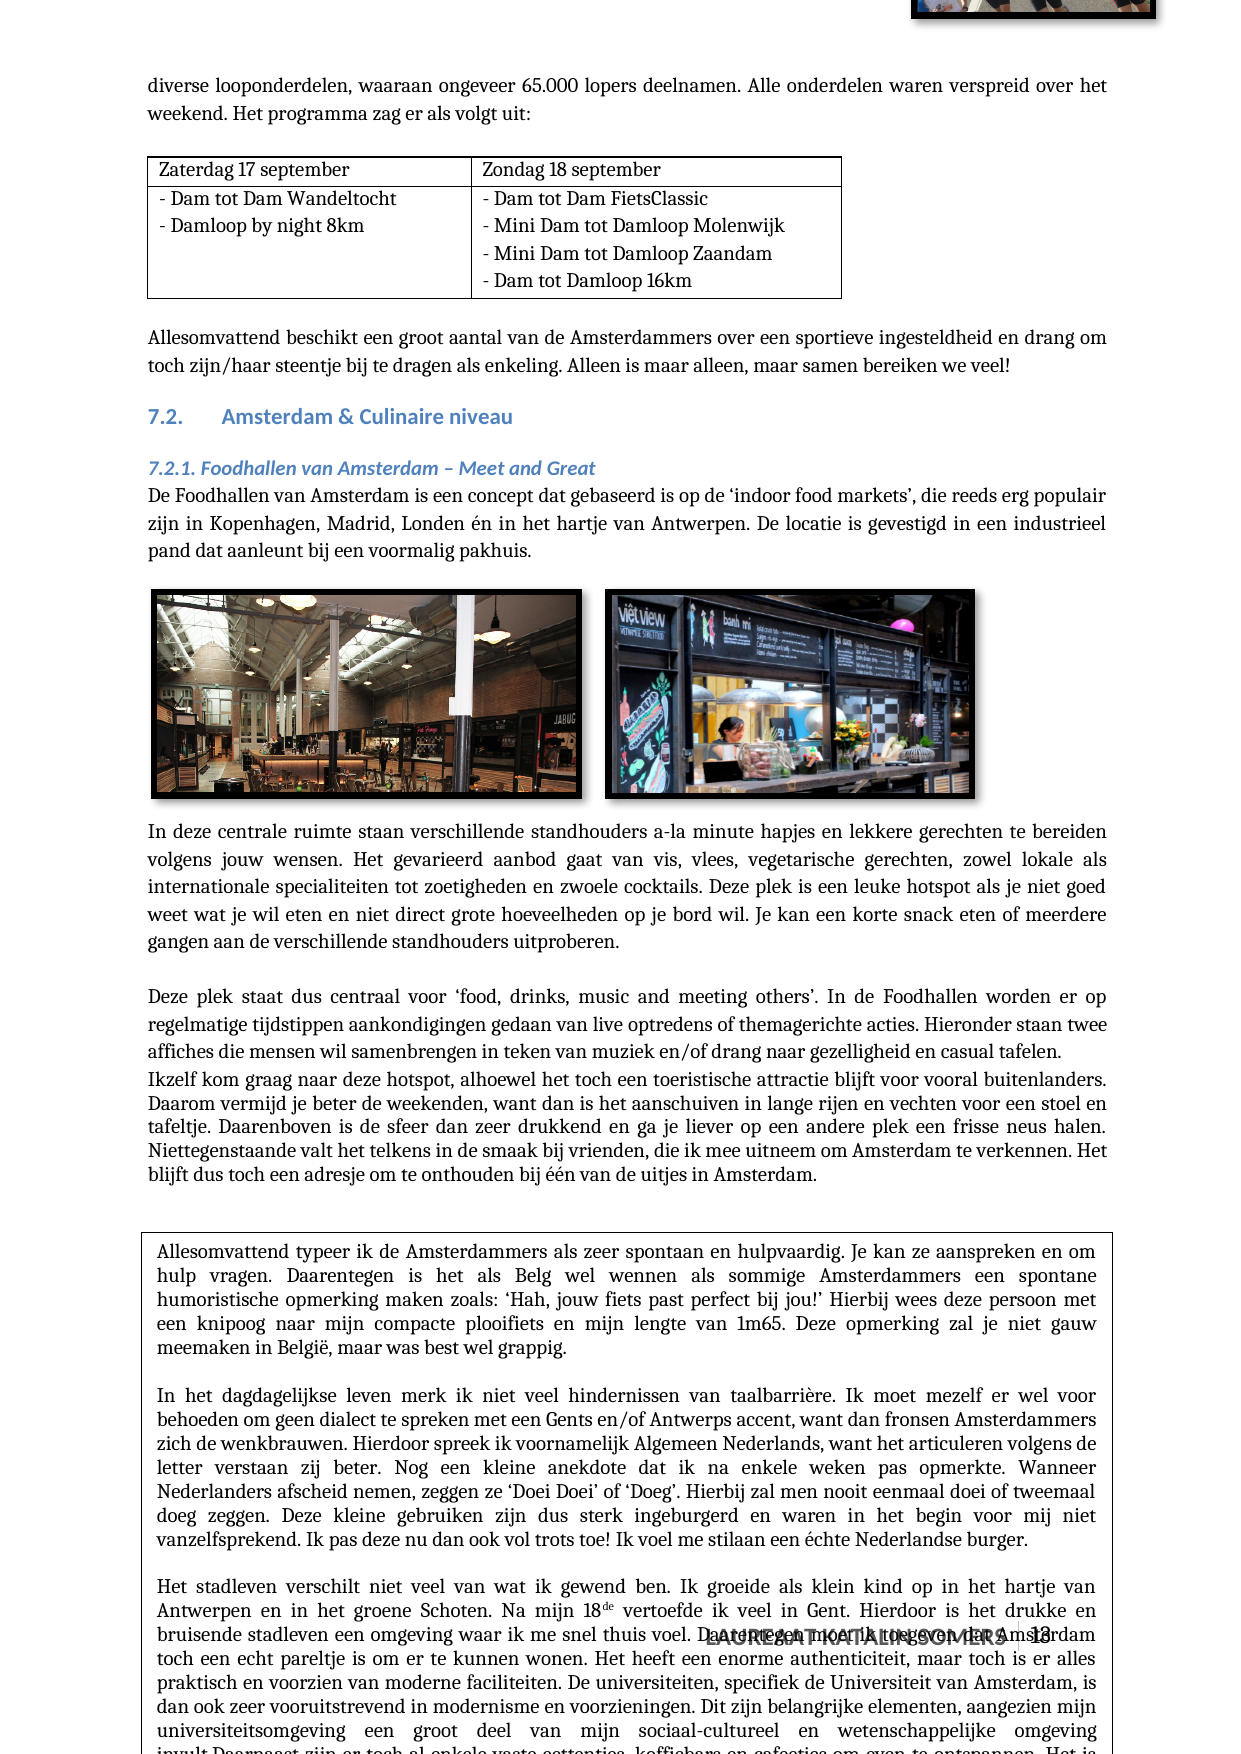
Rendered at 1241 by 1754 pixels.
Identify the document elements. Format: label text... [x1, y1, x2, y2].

table_header Zaterdag 17 september [148, 158, 471, 186]
table_header Zondag 18 september [472, 158, 841, 186]
picture [612, 595, 969, 793]
picture [917, 0, 1150, 12]
text Ikzelf kom graag naar deze hotspot, alhoewel het toch een toeristische attractie blijft voor vooral buitenlanders. Daarom vermijd je beter de weekenden, want dan is het aanschuiven in lange rijen en vechten voor een stoel en tafeltje. Daarenboven is de sfeer dan zeer drukkend en ga je liever op een andere plek een frisse neus halen. Niettegenstaande valt het telkens in de smaak bij vrienden, die ik mee uitneem om Amsterdam te verkennen. Het blijft dus toch een adresje om te onthouden bij één van de uitjes in Amsterdam. [148, 1067, 1108, 1187]
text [148, 74, 1108, 125]
picture [157, 595, 576, 792]
text De Foodhallen van Amsterdam is een concept dat gebaseerd is op de ‘indoor food markets’, die reeds erg populair zijn in Kopenhagen, Madrid, Londen én in het hartje van Antwerpen. De locatie is gevestigd in een industrieel pand dat aanleunt bij een voormalig pakhuis. [148, 484, 1108, 563]
table_cell - Dam tot Dam Wandeltocht - Damloop by night 8km [148, 187, 471, 297]
text Allesomvattend beschikt een groot aantal van de Amsterdammers over een sportieve ingesteldheid en drang om toch zijn/haar steentje bij te dragen als enkeling. Alleen is maar alleen, maar samen bereiken we veel! [148, 326, 1108, 377]
subtitle 7.2.1. Foodhallen van Amsterdam – Meet and Great [148, 455, 1108, 480]
text Deze plek staat dus centraal voor ‘food, drinks, music and meeting others’. In de Foodhallen worden er op regelmatige tijdstippen aankondigingen gedaan van live optredens of themagerichte acties. Hieronder staan twee affiches die mensen wil samenbrengen in teken van muziek en/of drang naar gezelligheid en casual tafelen. [148, 985, 1108, 1064]
subtitle 7.2. Amsterdam & Culinaire niveau [148, 402, 1108, 430]
table_cell - Dam tot Dam FietsClassic - Mini Dam tot Damloop Molenwijk - Mini Dam tot Damloop Zaandam - Dam tot Damloop 16km [472, 187, 841, 297]
